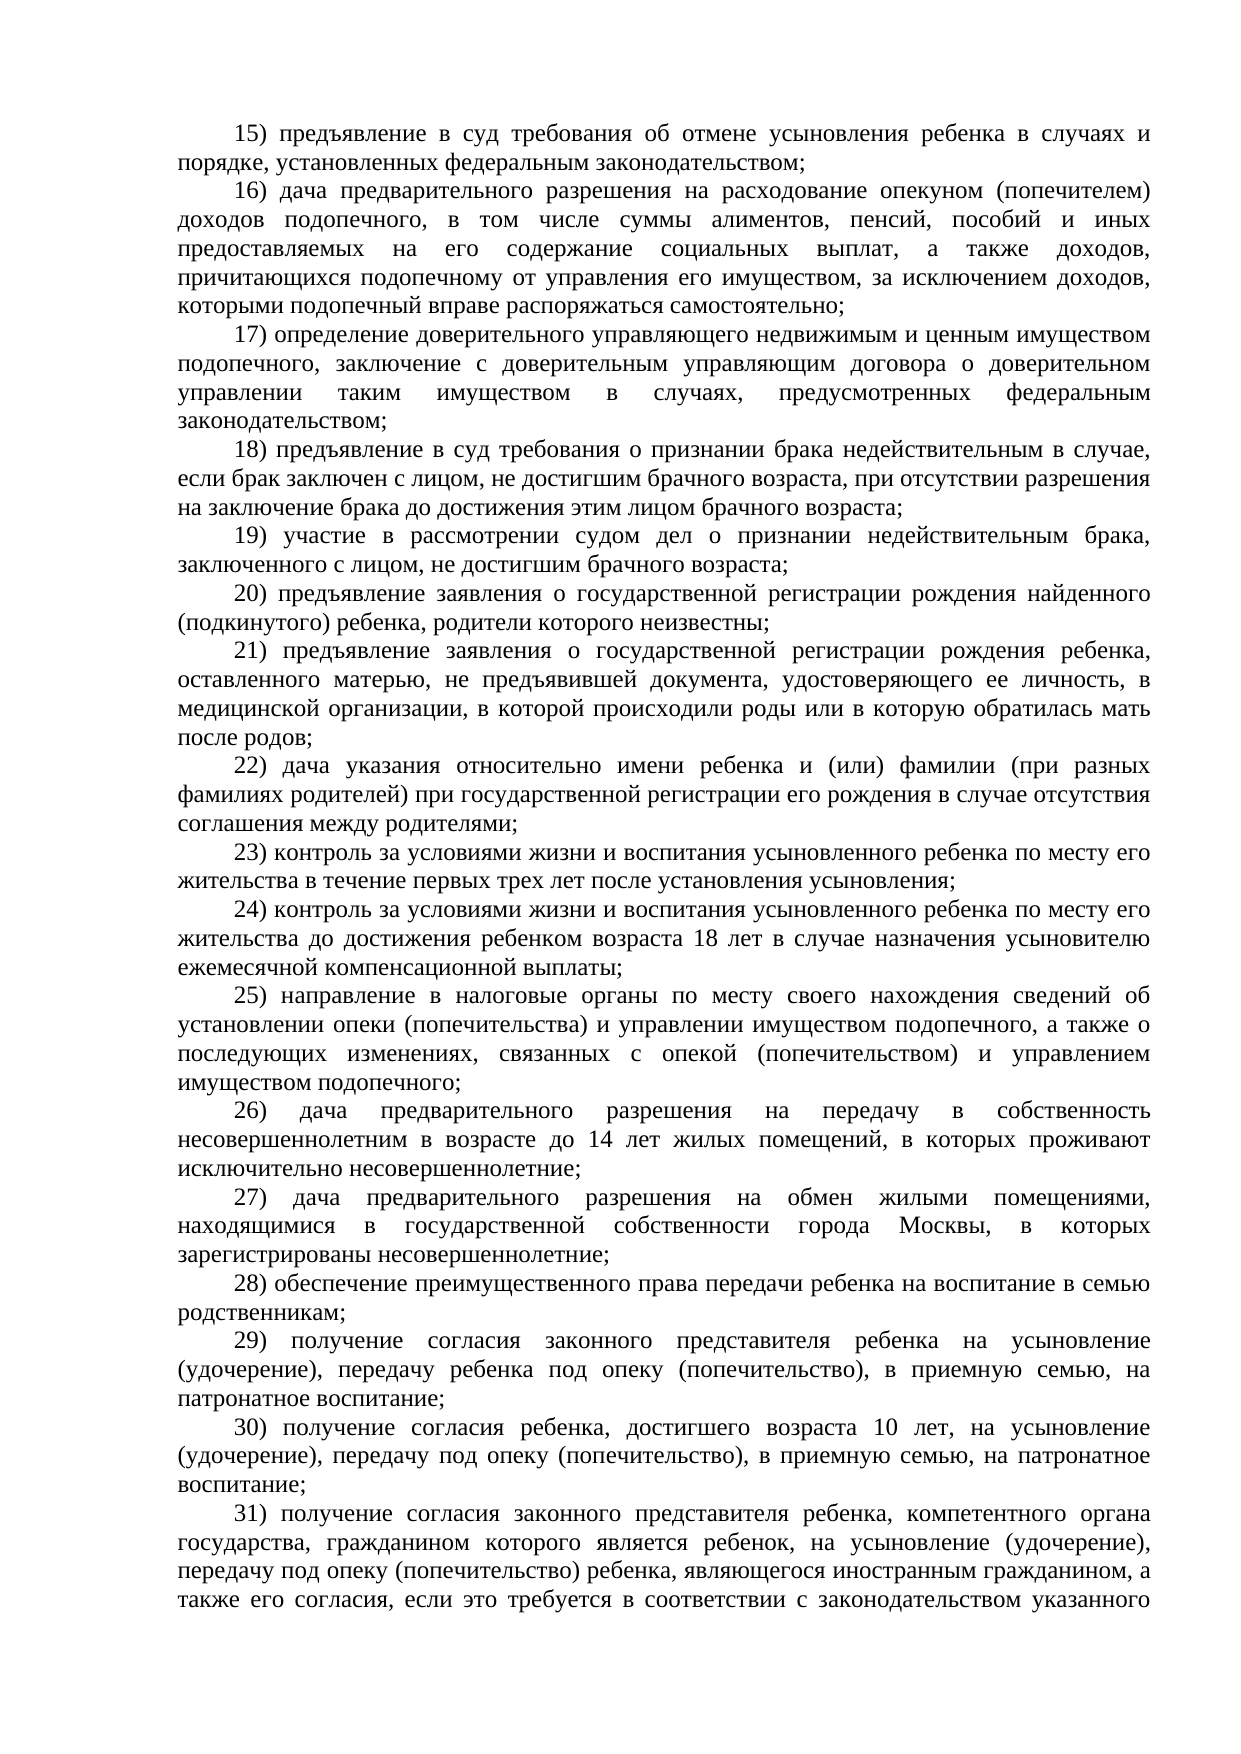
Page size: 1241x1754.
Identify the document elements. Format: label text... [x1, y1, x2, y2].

text 21) предъявление заявления о государственной регистрации рождения ребенка, оставленного матерью, не предъявившей документа, удостоверяющего ее личность, в медицинской организации, в которой происходили роды или в которую обратилась мать после родов; [177, 636, 1152, 751]
text 15) предъявление в суд требования об отмене усыновления ребенка в случаях и порядке, установленных федеральным законодательством; [177, 118, 1152, 176]
text 18) предъявление в суд требования о признании брака недействительным в случае, если брак заключен с лицом, не достигшим брачного возраста, при отсутствии разрешения на заключение брака до достижения этим лицом брачного возраста; [177, 434, 1152, 521]
text 28) обеспечение преимущественного права передачи ребенка на воспитание в семью родственникам; [177, 1268, 1152, 1326]
text 16) дача предварительного разрешения на расходование опекуном (попечителем) доходов подопечного, в том числе суммы алиментов, пенсий, пособий и иных предоставляемых на его содержание социальных выплат, а также доходов, причитающихся подопечному от управления его имуществом, за исключением доходов, которыми подопечный вправе распоряжаться самостоятельно; [177, 176, 1152, 319]
text 25) направление в налоговые органы по месту своего нахождения сведений об установлении опеки (попечительства) и управлении имуществом подопечного, а также о последующих изменениях, связанных с опекой (попечительством) и управлением имуществом подопечного; [177, 981, 1152, 1096]
text 19) участие в рассмотрении судом дел о признании недействительным брака, заключенного с лицом, не достигшим брачного возраста; [177, 521, 1152, 578]
text 17) определение доверительного управляющего недвижимым и ценным имуществом подопечного, заключение с доверительным управляющим договора о доверительном управлении таким имуществом в случаях, предусмотренных федеральным законодательством; [177, 319, 1152, 434]
text 30) получение согласия ребенка, достигшего возраста 10 лет, на усыновление (удочерение), передачу под опеку (попечительство), в приемную семью, на патронатное воспитание; [177, 1412, 1152, 1498]
text 22) дача указания относительно имени ребенка и (или) фамилии (при разных фамилиях родителей) при государственной регистрации его рождения в случае отсутствия соглашения между родителями; [177, 751, 1152, 837]
text 29) получение согласия законного представителя ребенка на усыновление (удочерение), передачу ребенка под опеку (попечительство), в приемную семью, на патронатное воспитание; [177, 1326, 1152, 1412]
text 23) контроль за условиями жизни и воспитания усыновленного ребенка по месту его жительства в течение первых трех лет после установления усыновления; [177, 837, 1152, 894]
text 20) предъявление заявления о государственной регистрации рождения найденного (подкинутого) ребенка, родители которого неизвестны; [177, 578, 1152, 636]
text 26) дача предварительного разрешения на передачу в собственность несовершеннолетним в возрасте до 14 лет жилых помещений, в которых проживают исключительно несовершеннолетние; [177, 1096, 1152, 1182]
text 27) дача предварительного разрешения на обмен жилыми помещениями, находящимися в государственной собственности города Москвы, в которых зарегистрированы несовершеннолетние; [177, 1182, 1152, 1268]
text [177, 1498, 1152, 1613]
text 24) контроль за условиями жизни и воспитания усыновленного ребенка по месту его жительства до достижения ребенком возраста 18 лет в случае назначения усыновителю ежемесячной компенсационной выплаты; [177, 894, 1152, 981]
